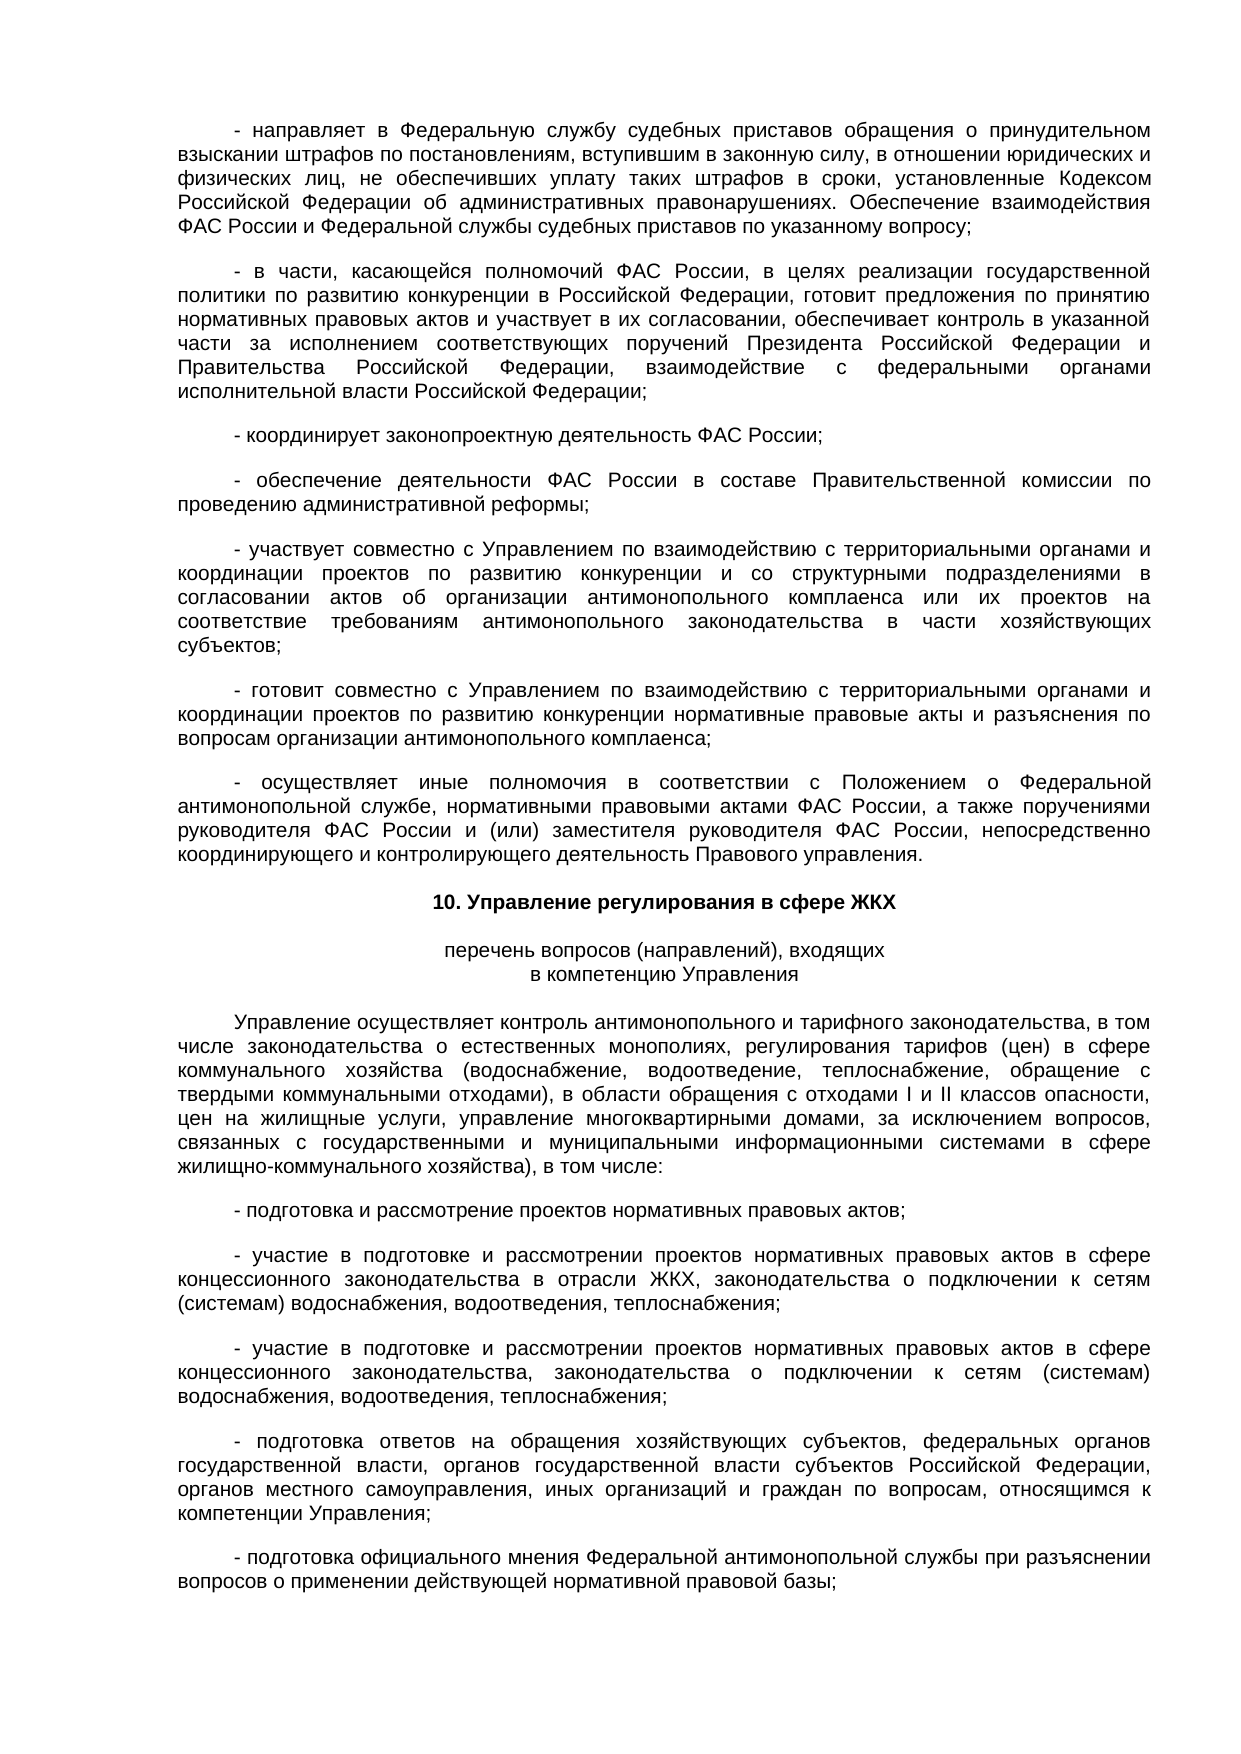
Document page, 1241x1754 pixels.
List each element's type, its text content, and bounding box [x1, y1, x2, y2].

text - готовит совместно с Управлением по взаимодействию с территориальными органами и координации проектов по развитию конкуренции нормативные правовые акты и разъяснения по вопросам организации антимонопольного комплаенса; [177, 677, 1152, 749]
text - участвует совместно с Управлением по взаимодействию с территориальными органами и координации проектов по развитию конкуренции и со структурными подразделениями в согласовании актов об организации антимонопольного комплаенса или их проектов на соответствие требованиям антимонопольного законодательства в части хозяйствующих субъектов; [177, 537, 1152, 657]
text - координирует законопроектную деятельность ФАС России; [177, 423, 1152, 447]
text - участие в подготовке и рассмотрении проектов нормативных правовых актов в сфере концессионного законодательства в отрасли ЖКХ, законодательства о подключении к сетям (системам) водоснабжения, водоотведения, теплоснабжения; [177, 1243, 1152, 1315]
text - участие в подготовке и рассмотрении проектов нормативных правовых актов в сфере концессионного законодательства, законодательства о подключении к сетям (системам) водоснабжения, водоотведения, теплоснабжения; [177, 1336, 1152, 1408]
text - направляет в Федеральную службу судебных приставов обращения о принудительном взыскании штрафов по постановлениям, вступившим в законную силу, в отношении юридических и физических лиц, не обеспечивших уплату таких штрафов в сроки, установленные Кодексом Российской Федерации об административных правонарушениях. Обеспечение взаимодействия ФАС России и Федеральной службы судебных приставов по указанному вопросу; [177, 118, 1152, 238]
title 10. Управление регулирования в сфере ЖКХ [177, 890, 1152, 914]
text в компетенцию Управления [177, 962, 1152, 986]
text - подготовка и рассмотрение проектов нормативных правовых актов; [177, 1198, 1152, 1222]
text - в части, касающейся полномочий ФАС России, в целях реализации государственной политики по развитию конкуренции в Российской Федерации, готовит предложения по принятию нормативных правовых актов и участвует в их согласовании, обеспечивает контроль в указанной части за исполнением соответствующих поручений Президента Российской Федерации и Правительства Российской Федерации, взаимодействие с федеральными органами исполнительной власти Российской Федерации; [177, 259, 1152, 402]
text - обеспечение деятельности ФАС России в составе Правительственной комиссии по проведению административной реформы; [177, 468, 1152, 516]
text - подготовка официального мнения Федеральной антимонопольной службы при разъяснении вопросов о применении действующей нормативной правовой базы; [177, 1545, 1152, 1593]
text - подготовка ответов на обращения хозяйствующих субъектов, федеральных органов государственной власти, органов государственной власти субъектов Российской Федерации, органов местного самоуправления, иных организаций и граждан по вопросам, относящимся к компетенции Управления; [177, 1428, 1152, 1524]
text - осуществляет иные полномочия в соответствии с Положением о Федеральной антимонопольной службе, нормативными правовыми актами ФАС России, а также поручениями руководителя ФАС России и (или) заместителя руководителя ФАС России, непосредственно координирующего и контролирующего деятельность Правового управления. [177, 770, 1152, 866]
text Управление осуществляет контроль антимонопольного и тарифного законодательства, в том числе законодательства о естественных монополиях, регулирования тарифов (цен) в сфере коммунального хозяйства (водоснабжение, водоотведение, теплоснабжение, обращение с твердыми коммунальными отходами), в области обращения с отходами I и II классов опасности, цен на жилищные услуги, управление многоквартирными домами, за исключением вопросов, связанных с государственными и муниципальными информационными системами в сфере жилищно-коммунального хозяйства), в том числе: [177, 1010, 1152, 1177]
text перечень вопросов (направлений), входящих [177, 938, 1152, 962]
